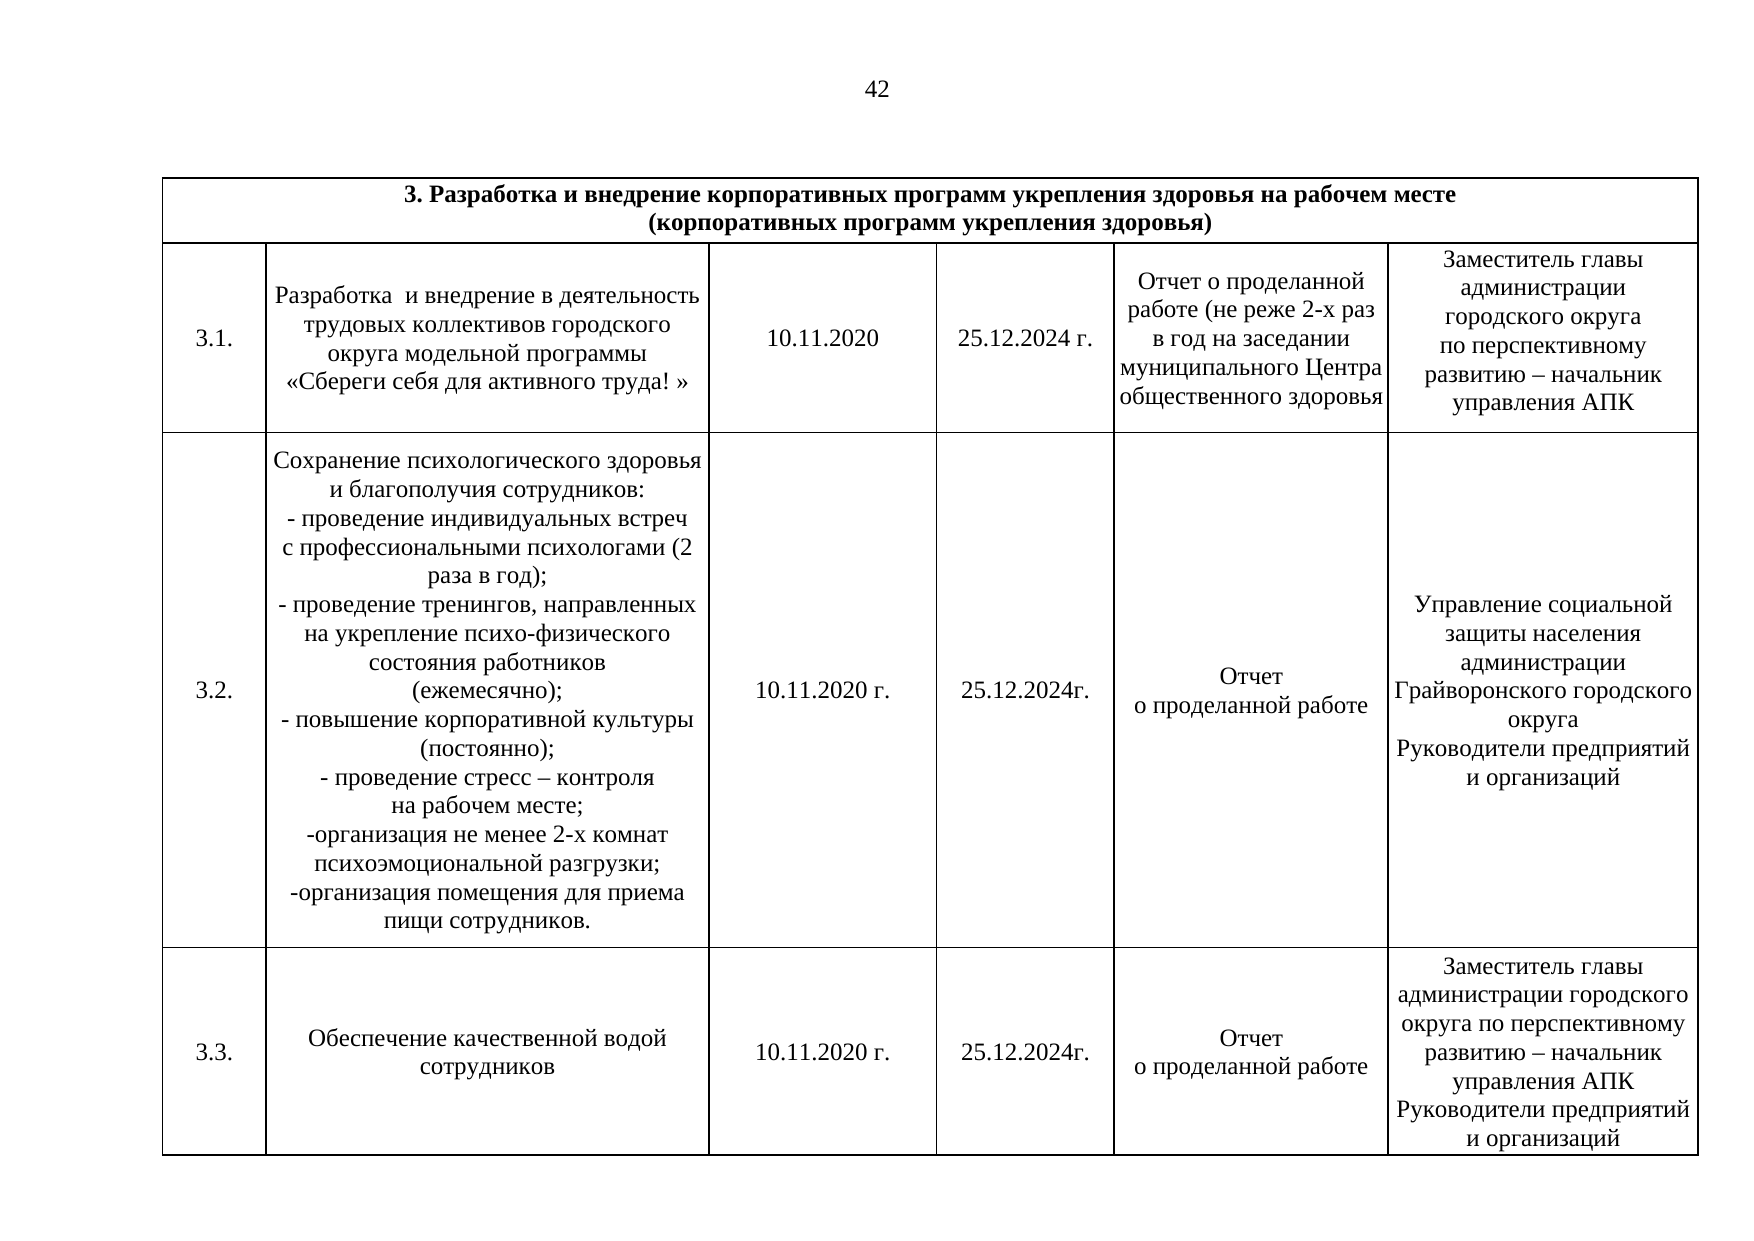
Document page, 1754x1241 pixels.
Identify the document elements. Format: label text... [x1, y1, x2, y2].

table_cell 3.1. [163, 244, 265, 432]
table_cell Заместитель главы администрации городского округа по перспективному развитию – начальник управления АПК Руководители предприятий и организаций [1389, 948, 1697, 1154]
table_cell 10.11.2020 г. [710, 948, 936, 1154]
table_cell Управление социальной защиты населения администрации Грайворонского городского округа Руководители предприятий и организаций [1389, 433, 1697, 947]
table_cell 25.12.2024г. [937, 948, 1113, 1154]
table_cell Отчет о проделанной работе (не реже 2-х раз в год на заседании муниципального Центра общественного здоровья [1115, 244, 1387, 432]
table_cell Разработка и внедрение в деятельность трудовых коллективов городского округа модельной программы «Сбереги себя для активного труда! » [267, 244, 708, 432]
table_cell 25.12.2024 г. [937, 244, 1113, 432]
table_cell Заместитель главы администрации городского округа по перспективному развитию – начальник управления АПК [1389, 244, 1697, 432]
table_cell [1115, 948, 1387, 1154]
table_cell 10.11.2020 г. [710, 433, 936, 947]
table_cell Отчет о проделанной работе [1115, 433, 1387, 947]
table_cell 3.3. [163, 948, 265, 1154]
table_cell 10.11.2020 [710, 244, 936, 432]
table_header 3. Разработка и внедрение корпоративных программ укрепления здоровья на рабочем месте (корпоративных программ укрепления здоровья) [163, 179, 1697, 242]
table_cell Сохранение психологического здоровья и благополучия сотрудников: - проведение индивидуальных встреч с профессиональными психологами (2 раза в год); - проведение тренингов, направленных на укрепление психо-физического состояния работников (ежемесячно); - повышение корпоративной культуры (постоянно); - проведение стресс – контроля на рабочем месте; -организация не менее 2-х комнат психоэмоциональной разгрузки; -организация помещения для приема пищи сотрудников. [267, 433, 708, 947]
table_cell 3.2. [163, 433, 265, 947]
table_cell Обеспечение качественной водой сотрудников [267, 948, 708, 1154]
table_cell 25.12.2024г. [937, 433, 1113, 947]
